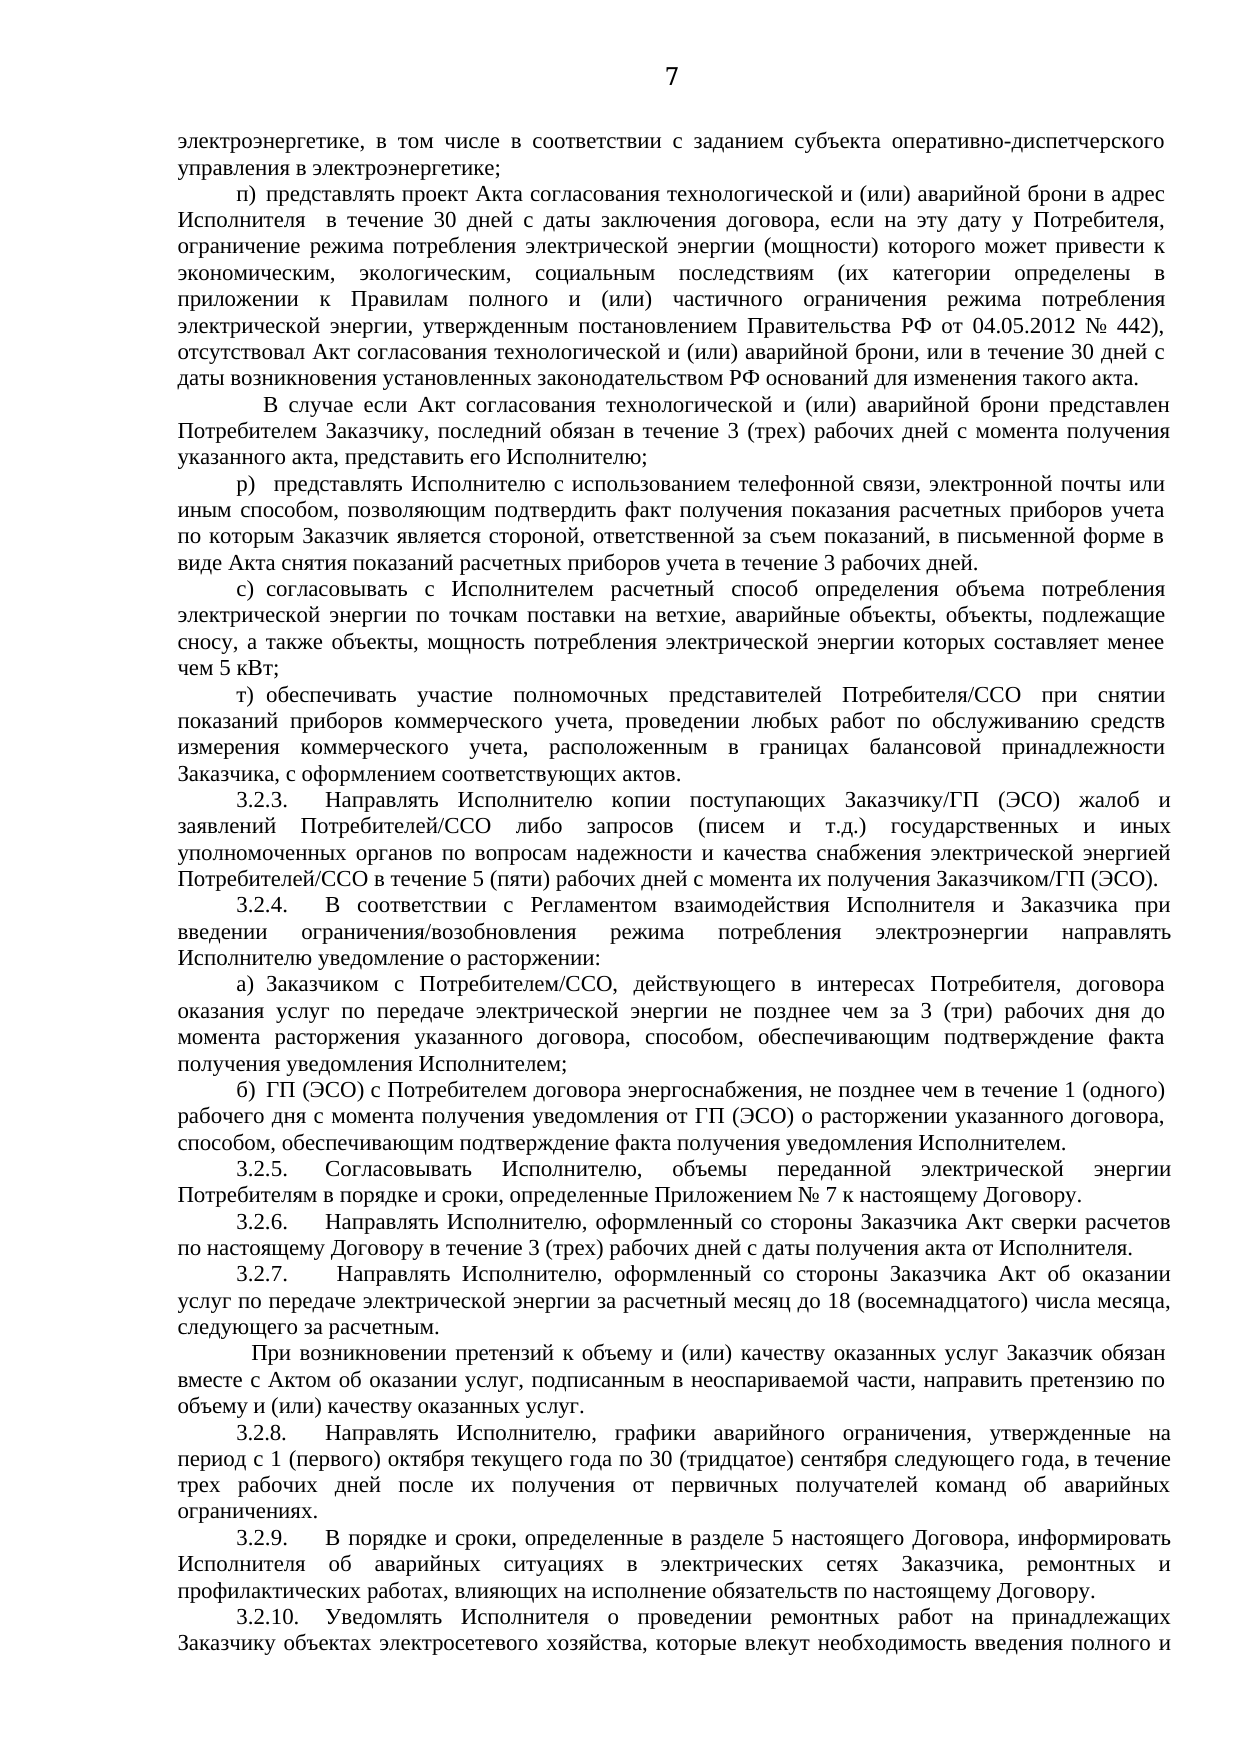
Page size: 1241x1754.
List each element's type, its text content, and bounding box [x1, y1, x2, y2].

list Заказчиком с Потребителем/ССО, действующего в интересах Потребителя, договора оказания услуг по передаче электрической энергии не позднее чем за 3 (три) рабочих дня до момента расторжения указанного договора, способом, обеспечивающим подтверждение факта получения уведомления Исполнителем; [177, 971, 1166, 1076]
text Направлять Исполнителю, оформленный со стороны Заказчика Акт об оказании услуг по передаче электрической энергии за расчетный месяц до 18 (восемнадцатого) числа месяца, следующего за расчетным. [177, 1260, 1172, 1339]
text В случае если Акт согласования технологической и (или) аварийной брони представлен Потребителем Заказчику, последний обязан в течение 3 (трех) рабочих дней с момента получения указанного акта, представить его Исполнителю; [177, 391, 1172, 470]
text обеспечивать участие полномочных представителей Потребителя/ССО при снятии показаний приборов коммерческого учета, проведении любых работ по обслуживанию средств измерения коммерческого учета, расположенным в границах балансовой принадлежности Заказчика, с оформлением соответствующих актов. [177, 681, 1166, 786]
list ГП (ЭСО) с Потребителем договора энергоснабжения, не позднее чем в течение 1 (одного) рабочего дня с момента получения уведомления от ГП (ЭСО) о расторжении указанного договора, способом, обеспечивающим подтверждение факта получения уведомления Исполнителем. [177, 1076, 1166, 1155]
text представлять проект Акта согласования технологической и (или) аварийной брони в адрес Исполнителя в течение 30 дней с даты заключения договора, если на эту дату у Потребителя, ограничение режима потребления электрической энергии (мощности) которого может привести к экономическим, экологическим, социальным последствиям (их категории определены в приложении к Правилам полного и (или) частичного ограничения режима потребления электрической энергии, утвержденным постановлением Правительства РФ от 04.05.2012 № 442), отсутствовал Акт согласования технологической и (или) аварийной брони, или в течение 30 дней с даты возникновения установленных законодательством РФ оснований для изменения такого акта. [177, 180, 1166, 391]
text Согласовывать Исполнителю, объемы переданной электрической энергии Потребителям в порядке и сроки, определенные Приложением № 7 к настоящему Договору. [177, 1155, 1172, 1208]
text представлять Исполнителю с использованием телефонной связи, электронной почты или иным способом, позволяющим подтвердить факт получения показания расчетных приборов учета по которым Заказчик является стороной, ответственной за съем показаний, в письменной форме в виде Акта снятия показаний расчетных приборов учета в течение 3 рабочих дней. [177, 470, 1166, 575]
text В порядке и сроки, определенные в разделе 5 настоящего Договора, информировать Исполнителя об аварийных ситуациях в электрических сетях Заказчика, ремонтных и профилактических работах, влияющих на исполнение обязательств по настоящему Договору. [177, 1524, 1172, 1603]
text согласовывать с Исполнителем расчетный способ определения объема потребления электрической энергии по точкам поставки на ветхие, аварийные объекты, объекты, подлежащие сносу, а также объекты, мощность потребления электрической энергии которых составляет менее чем 5 кВт; [177, 575, 1166, 681]
text При возникновении претензий к объему и (или) качеству оказанных услуг Заказчик обязан вместе с Актом об оказании услуг, подписанным в неоспариваемой части, направить претензию по объему и (или) качеству оказанных услуг. [177, 1339, 1167, 1418]
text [177, 1603, 1172, 1656]
text Направлять Исполнителю, графики аварийного ограничения, утвержденные на период с 1 (первого) октября текущего года по 30 (тридцатое) сентября следующего года, в течение трех рабочих дней после их получения от первичных получателей команд об аварийных ограничениях. [177, 1418, 1172, 1524]
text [177, 127, 1166, 180]
text Направлять Исполнителю копии поступающих Заказчику/ГП (ЭСО) жалоб и заявлений Потребителей/ССО либо запросов (писем и т.д.) государственных и иных уполномоченных органов по вопросам надежности и качества снабжения электрической энергией Потребителей/ССО в течение 5 (пяти) рабочих дней с момента их получения Заказчиком/ГП (ЭСО). [177, 786, 1172, 891]
text В соответствии с Регламентом взаимодействия Исполнителя и Заказчика при введении ограничения/возобновления режима потребления электроэнергии направлять Исполнителю уведомление о расторжении: [177, 891, 1172, 971]
text Направлять Исполнителю, оформленный со стороны Заказчика Акт сверки расчетов по настоящему Договору в течение 3 (трех) рабочих дней с даты получения акта от Исполнителя. [177, 1208, 1172, 1260]
